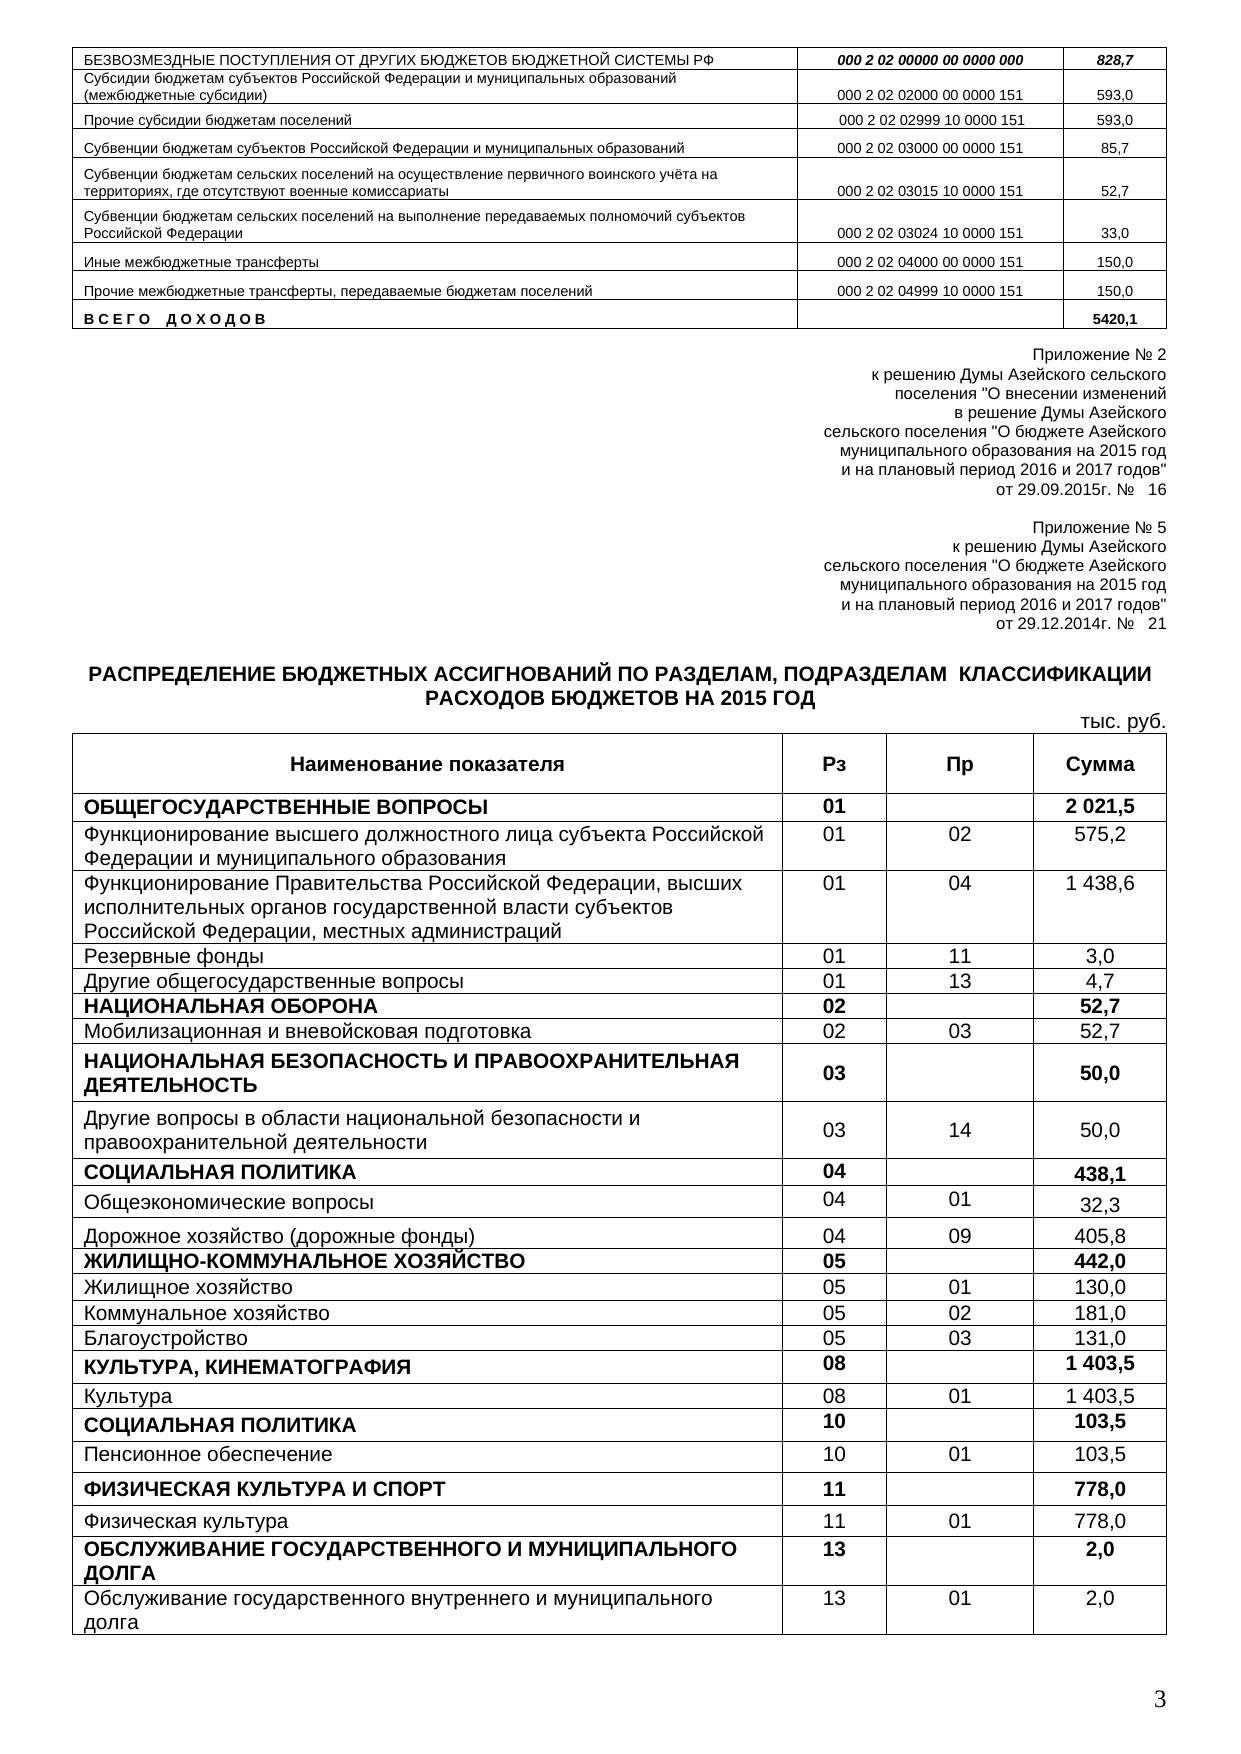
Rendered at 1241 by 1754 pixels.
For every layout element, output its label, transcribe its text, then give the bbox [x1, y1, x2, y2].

text муниципального образования на 2015 год [74, 575, 1167, 594]
table_cell 01 [887, 1506, 1033, 1536]
table_cell 02 [887, 822, 1033, 869]
table_cell 000 2 02 04000 00 0000 151 [798, 243, 1063, 270]
text от 29.12.2014г. № 21 [74, 613, 1167, 633]
table_cell 02 [783, 994, 886, 1018]
table_cell НАЦИОНАЛЬНАЯ БЕЗОПАСНОСТЬ И ПРАВООХРАНИТЕЛЬНАЯ ДЕЯТЕЛЬНОСТЬ [73, 1044, 782, 1101]
table_header Пр [887, 734, 1033, 793]
table_cell 03 [887, 1019, 1033, 1043]
table_cell 3,0 [1034, 944, 1166, 968]
table_cell 05 [783, 1249, 886, 1273]
table_cell Функционирование Правительства Российской Федерации, высших исполнительных органов государственной власти субъектов Российской Федерации, местных администраций [73, 871, 782, 942]
table_cell 52,7 [1064, 158, 1166, 199]
text к решению Думы Азейского сельского [74, 364, 1167, 383]
table_cell 000 2 02 00000 00 0000 000 [798, 48, 1063, 69]
table_cell 14 [887, 1102, 1033, 1158]
table_cell 405,8 [1034, 1218, 1166, 1248]
table_cell 000 2 02 03015 10 0000 151 [798, 158, 1063, 199]
table_cell 000 2 02 04999 10 0000 151 [798, 271, 1063, 299]
table_cell ЖИЛИЩНО-КОММУНАЛЬНОЕ ХОЗЯЙСТВО [73, 1249, 782, 1273]
table_cell 13 [783, 1586, 886, 1634]
table_cell 01 [783, 794, 886, 821]
table_cell 2,0 [1034, 1586, 1166, 1634]
table_cell 1 403,5 [1034, 1351, 1166, 1383]
table_cell 1 403,5 [1034, 1384, 1166, 1408]
table_cell 11 [783, 1473, 886, 1505]
table_cell 593,0 [1064, 104, 1166, 128]
table_cell 442,0 [1034, 1249, 1166, 1273]
table_cell 13 [887, 969, 1033, 993]
table_cell Дорожное хозяйство (дорожные фонды) [73, 1218, 782, 1248]
table_cell 05 [783, 1301, 886, 1325]
table_cell 05 [783, 1274, 886, 1300]
table_cell БЕЗВОЗМЕЗДНЫЕ ПОСТУПЛЕНИЯ ОТ ДРУГИХ БЮДЖЕТОВ БЮДЖЕТНОЙ СИСТЕМЫ РФ [73, 48, 797, 69]
table_cell 85,7 [1064, 129, 1166, 157]
table_cell 103,5 [1034, 1409, 1166, 1441]
text Приложение № 2 [74, 345, 1167, 364]
table_cell 4,7 [1034, 969, 1166, 993]
table_cell 01 [887, 1586, 1033, 1634]
table_cell [887, 1249, 1033, 1273]
table_cell 181,0 [1034, 1301, 1166, 1325]
table_cell 09 [887, 1218, 1033, 1248]
table_cell 2,0 [1034, 1537, 1166, 1585]
table_cell 2 021,5 [1034, 794, 1166, 821]
table_cell 5420,1 [1064, 300, 1166, 327]
table_cell 000 2 02 03000 00 0000 151 [798, 129, 1063, 157]
table_cell 01 [783, 969, 886, 993]
table_cell 03 [783, 1102, 886, 1158]
text поселения "О внесении изменений [74, 383, 1167, 403]
text сельского поселения "О бюджете Азейского [74, 422, 1167, 441]
table_cell 04 [783, 1186, 886, 1217]
table_cell Коммунальное хозяйство [73, 1301, 782, 1325]
table_cell [887, 1473, 1033, 1505]
text к решению Думы Азейского [74, 537, 1167, 556]
table_cell 130,0 [1034, 1274, 1166, 1300]
text от 29.09.2015г. № 16 [74, 479, 1167, 498]
table_cell 778,0 [1034, 1506, 1166, 1536]
table_cell СОЦИАЛЬНАЯ ПОЛИТИКА [73, 1159, 782, 1185]
table_cell 01 [887, 1442, 1033, 1472]
table_cell Культура [73, 1384, 782, 1408]
table_cell ОБЩЕГОСУДАРСТВЕННЫЕ ВОПРОСЫ [73, 794, 782, 821]
table_cell 32,3 [1034, 1186, 1166, 1217]
table_cell КУЛЬТУРА, КИНЕМАТОГРАФИЯ [73, 1351, 782, 1383]
table_cell Резервные фонды [73, 944, 782, 968]
table_cell [798, 300, 1063, 327]
table_cell 52,7 [1034, 1019, 1166, 1043]
table_cell 13 [783, 1537, 886, 1585]
table_cell 778,0 [1034, 1473, 1166, 1505]
table_cell 01 [783, 944, 886, 968]
table_cell 04 [887, 871, 1033, 942]
table_cell Пенсионное обеспечение [73, 1442, 782, 1472]
table_cell 50,0 [1034, 1044, 1166, 1101]
text Приложение № 5 [74, 518, 1167, 537]
table_cell 000 2 02 02000 00 0000 151 [798, 70, 1063, 103]
table_cell Мобилизационная и вневойсковая подготовка [73, 1019, 782, 1043]
table_cell Другие вопросы в области национальной безопасности и правоохранительной деятельности [73, 1102, 782, 1158]
table_cell Физическая культура [73, 1506, 782, 1536]
table_cell 150,0 [1064, 243, 1166, 270]
table_cell 01 [783, 822, 886, 869]
table_cell [887, 1537, 1033, 1585]
table_cell 02 [887, 1301, 1033, 1325]
table_cell 11 [783, 1506, 886, 1536]
text муниципального образования на 2015 год [74, 441, 1167, 460]
table_header Сумма [1034, 734, 1166, 793]
text и на плановый период 2016 и 2017 годов" [74, 460, 1167, 479]
table_cell Субвенции бюджетам сельских поселений на выполнение передаваемых полномочий субъектов Российской Федерации [73, 200, 797, 242]
table_cell 33,0 [1064, 200, 1166, 242]
table_cell ОБСЛУЖИВАНИЕ ГОСУДАРСТВЕННОГО И МУНИЦИПАЛЬНОГО ДОЛГА [73, 1537, 782, 1585]
table_cell 52,7 [1034, 994, 1166, 1018]
table_cell 10 [783, 1442, 886, 1472]
text и на плановый период 2016 и 2017 годов" [74, 594, 1167, 613]
table_cell [887, 994, 1033, 1018]
table_cell Иные межбюджетные трансферты [73, 243, 797, 270]
table_cell [887, 794, 1033, 821]
table_cell 1 438,6 [1034, 871, 1166, 942]
table_cell 131,0 [1034, 1326, 1166, 1350]
text тыс. руб. [74, 709, 1167, 733]
table_cell Субвенции бюджетам субъектов Российской Федерации и муниципальных образований [73, 129, 797, 157]
table_cell 01 [783, 871, 886, 942]
table_cell 03 [887, 1326, 1033, 1350]
text сельского поселения "О бюджете Азейского [74, 556, 1167, 575]
table_cell 10 [783, 1409, 886, 1441]
table_header Наименование показателя [73, 734, 782, 793]
table_cell 11 [887, 944, 1033, 968]
table_cell 08 [783, 1351, 886, 1383]
table_cell 000 2 02 03024 10 0000 151 [798, 200, 1063, 242]
table_cell Прочие межбюджетные трансферты, передаваемые бюджетам поселений [73, 271, 797, 299]
table_cell 04 [783, 1218, 886, 1248]
table_cell Прочие субсидии бюджетам поселений [73, 104, 797, 128]
table_cell 05 [783, 1326, 886, 1350]
table_header Рз [783, 734, 886, 793]
table_cell Обслуживание государственного внутреннего и муниципального долга [73, 1586, 782, 1634]
table_cell 000 2 02 02999 10 0000 151 [798, 104, 1063, 128]
table_cell Благоустройство [73, 1326, 782, 1350]
table_cell 438,1 [1034, 1159, 1166, 1185]
table_cell Функционирование высшего должностного лица субъекта Российской Федерации и муниципального образования [73, 822, 782, 869]
table_cell Общеэкономические вопросы [73, 1186, 782, 1217]
table_cell 50,0 [1034, 1102, 1166, 1158]
table_cell ФИЗИЧЕСКАЯ КУЛЬТУРА И СПОРТ [73, 1473, 782, 1505]
table_cell 02 [783, 1019, 886, 1043]
table_cell 03 [783, 1044, 886, 1101]
table_cell 575,2 [1034, 822, 1166, 869]
table_cell СОЦИАЛЬНАЯ ПОЛИТИКА [73, 1409, 782, 1441]
table_cell Субсидии бюджетам субъектов Российской Федерации и муниципальных образований (межбюджетные субсидии) [73, 70, 797, 103]
table_cell 08 [783, 1384, 886, 1408]
table_cell 103,5 [1034, 1442, 1166, 1472]
table_cell НАЦИОНАЛЬНАЯ ОБОРОНА [73, 994, 782, 1018]
table_cell 01 [887, 1384, 1033, 1408]
table_cell [887, 1351, 1033, 1383]
table_cell Жилищное хозяйство [73, 1274, 782, 1300]
table_cell Другие общегосударственные вопросы [73, 969, 782, 993]
table_cell [887, 1409, 1033, 1441]
table_cell 01 [887, 1274, 1033, 1300]
table_cell [887, 1159, 1033, 1185]
text РАСПРЕДЕЛЕНИЕ БЮДЖЕТНЫХ АССИГНОВАНИЙ ПО РАЗДЕЛАМ, ПОДРАЗДЕЛАМ КЛАССИФИКАЦИИ РАСХОДОВ БЮДЖЕТОВ НА 2015 ГОД [74, 661, 1167, 709]
table_cell Субвенции бюджетам сельских поселений на осуществление первичного воинского учёта на территориях, где отсутствуют военные комиссариаты [73, 158, 797, 199]
text в решение Думы Азейского [74, 403, 1167, 422]
table_cell [887, 1044, 1033, 1101]
table_cell 01 [887, 1186, 1033, 1217]
table_cell 04 [783, 1159, 886, 1185]
table_cell В С Е Г О Д О Х О Д О В [73, 300, 797, 327]
table_cell 828,7 [1064, 48, 1166, 69]
table_cell 593,0 [1064, 70, 1166, 103]
table_cell 150,0 [1064, 271, 1166, 299]
